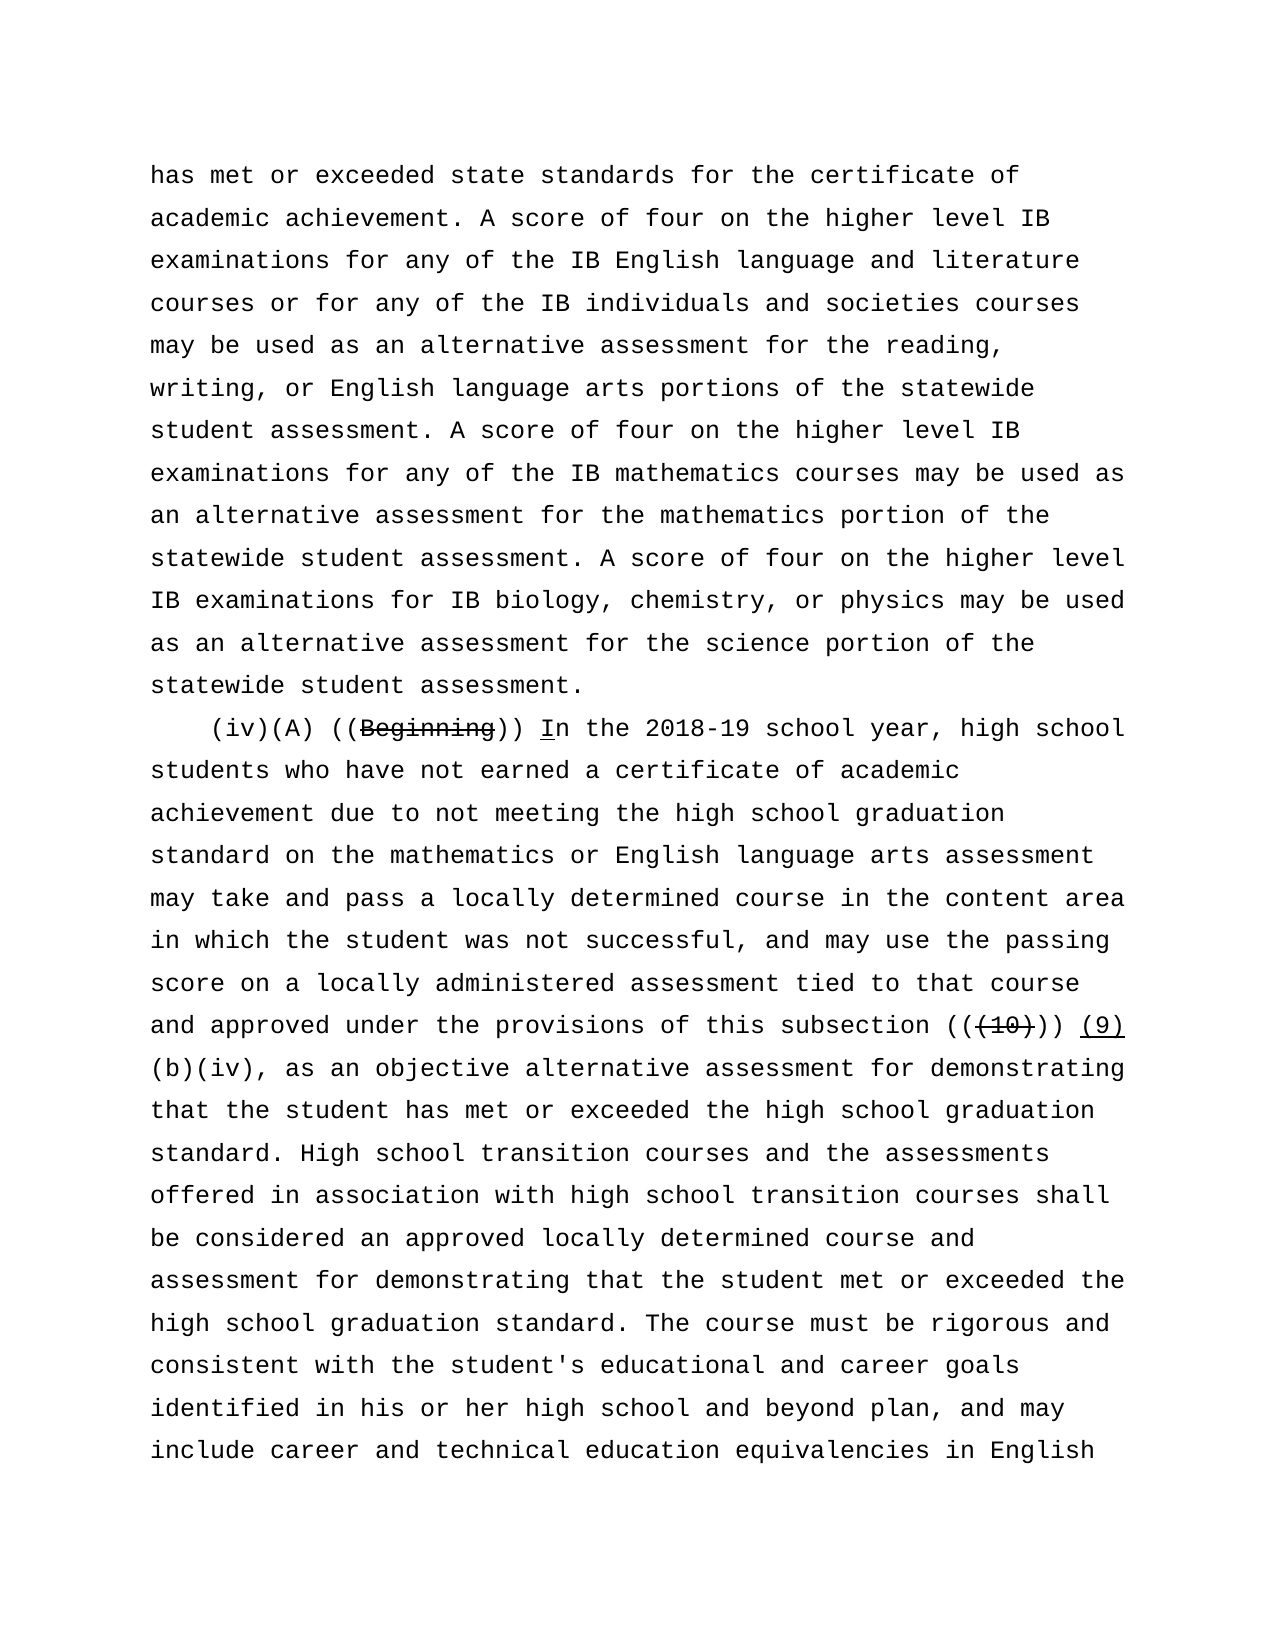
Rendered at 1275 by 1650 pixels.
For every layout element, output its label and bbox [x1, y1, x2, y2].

text [150, 150, 1125, 702]
text [150, 702, 1125, 1467]
